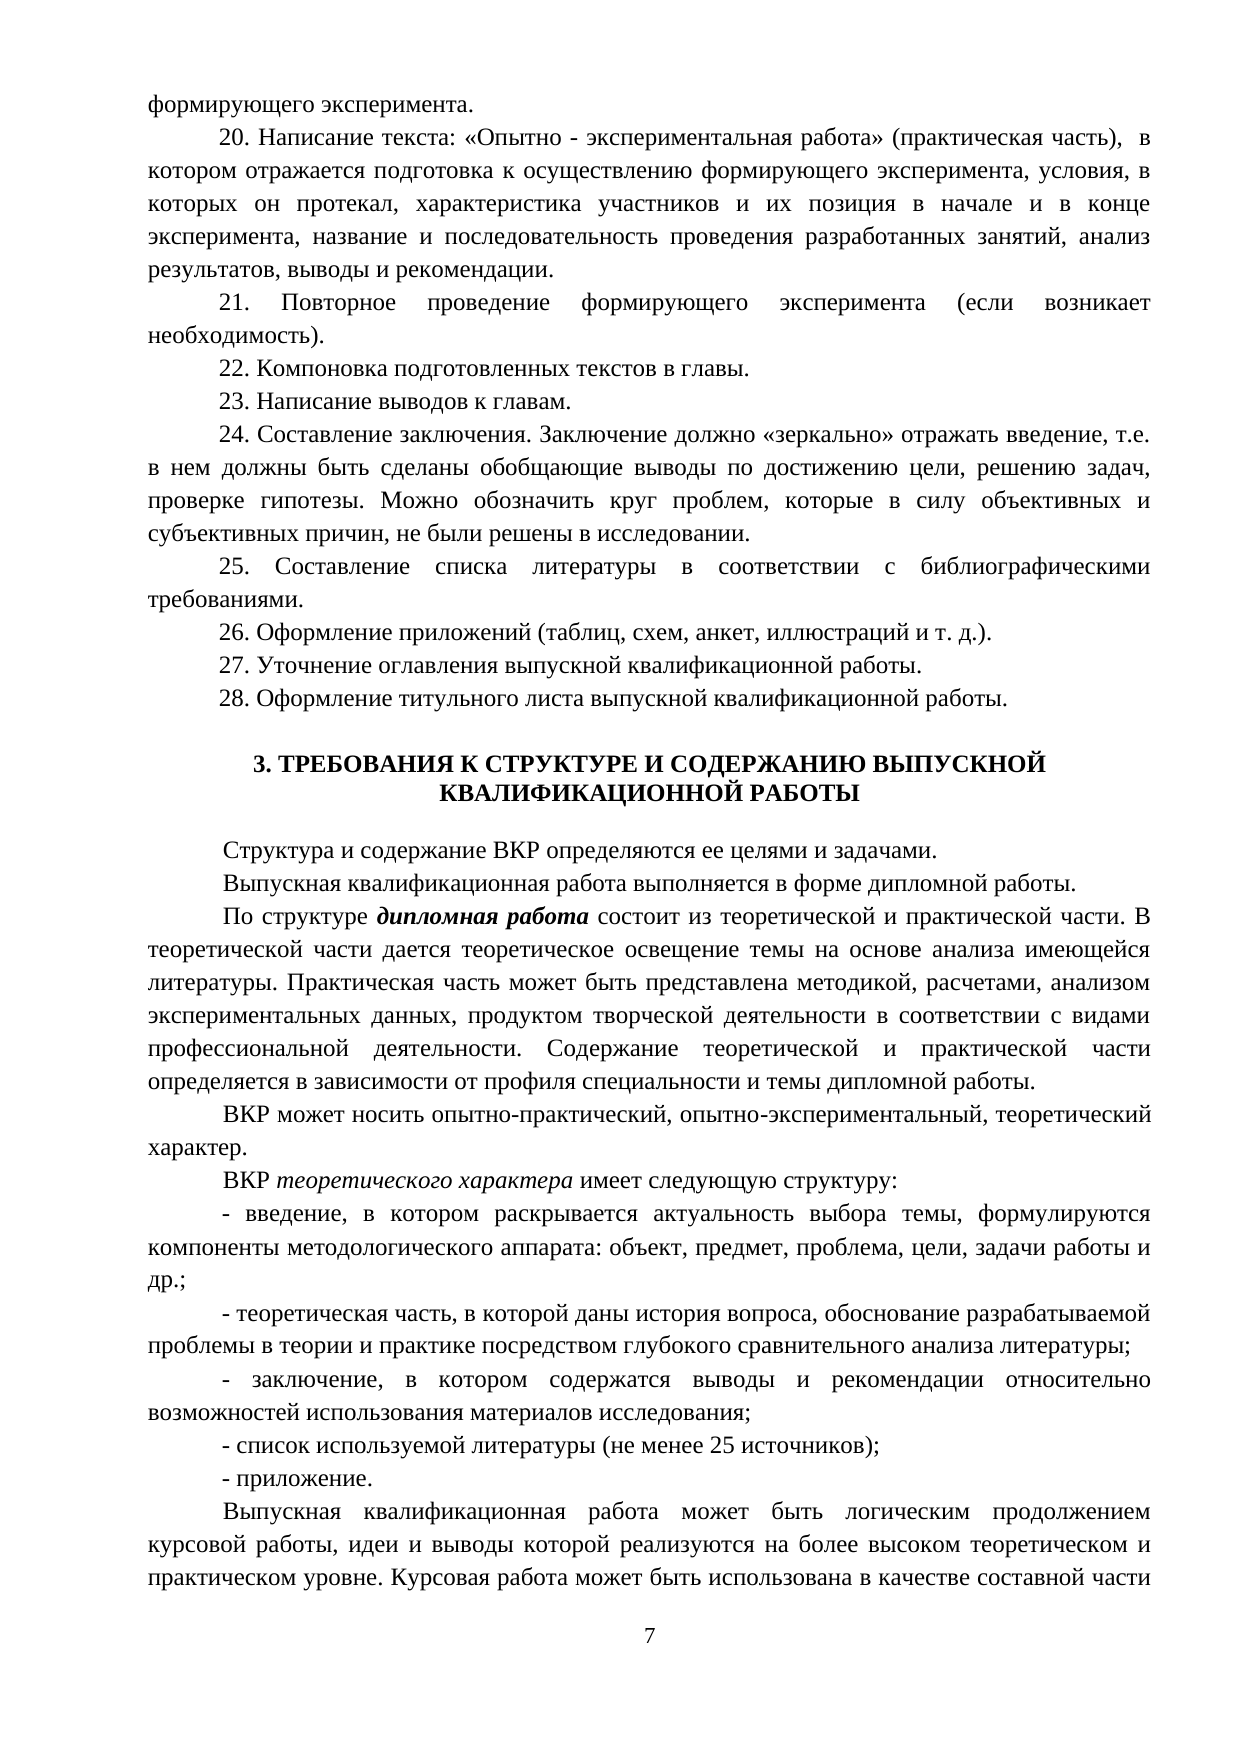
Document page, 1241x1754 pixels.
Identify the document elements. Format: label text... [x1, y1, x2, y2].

text По структуре дипломная работа состоит из теоретической и практической части. В теоретической части дается теоретическое освещение темы на основе анализа имеющейся литературы. Практическая часть может быть представлена методикой, расчетами, анализом экспериментальных данных, продуктом творческой деятельности в соответствии с видами профессиональной деятельности. Содержание теоретической и практической части определяется в зависимости от профиля специальности и темы дипломной работы. [148, 901, 1152, 1095]
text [148, 89, 1152, 117]
text 26. Оформление приложений (таблиц, схем, анкет, иллюстраций и т. д.). [148, 617, 1152, 646]
text 20. Написание текста: «Опытно - экспериментальная работа» (практическая часть), в котором отражается подготовка к осуществлению формирующего эксперимента, условия, в которых он протекал, характеристика участников и их позиция в начале и в конце эксперимента, название и последовательность проведения разработанных занятий, анализ результатов, выводы и рекомендации. [148, 122, 1152, 282]
text 25. Составление списка литературы в соответствии с библиографическими требованиями. [148, 551, 1152, 613]
text 27. Уточнение оглавления выпускной квалификационной работы. [148, 650, 1152, 679]
subtitle 3. ТРЕБОВАНИЯ К СТРУКТУРЕ И СОДЕРЖАНИЮ ВЫПУСКНОЙ КВАЛИФИКАЦИОННОЙ РАБОТЫ [148, 749, 1152, 807]
text - список используемой литературы (не менее 25 источников); [148, 1430, 1152, 1458]
text 22. Компоновка подготовленных текстов в главы. [148, 353, 1152, 382]
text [148, 1496, 1152, 1591]
text - введение, в котором раскрывается актуальность выбора темы, формулируются компоненты методологического аппарата: объект, предмет, проблема, цели, задачи работы и др.; [148, 1198, 1152, 1293]
text - заключение, в котором содержатся выводы и рекомендации относительно возможностей использования материалов исследования; [148, 1364, 1152, 1425]
text Выпускная квалификационная работа выполняется в форме дипломной работы. [148, 868, 1152, 897]
text - приложение. [148, 1463, 1152, 1491]
text ВКР может носить опытно-практический, опытно-экспериментальный, теоретический характер. [148, 1099, 1152, 1161]
text Структура и содержание ВКР определяются ее целями и задачами. [148, 835, 1152, 864]
text 21. Повторное проведение формирующего эксперимента (если возникает необходимость). [148, 287, 1152, 348]
text - теоретическая часть, в которой даны история вопроса, обоснование разрабатываемой проблемы в теории и практике посредством глубокого сравнительного анализа литературы; [148, 1298, 1152, 1359]
text ВКР теоретического характера имеет следующую структуру: [148, 1166, 1152, 1194]
text 28. Оформление титульного листа выпускной квалификационной работы. [148, 683, 1152, 712]
text 23. Написание выводов к главам. [148, 386, 1152, 414]
text 24. Составление заключения. Заключение должно «зеркально» отражать введение, т.е. в нем должны быть сделаны обобщающие выводы по достижению цели, решению задач, проверке гипотезы. Можно обозначить круг проблем, которые в силу объективных и субъективных причин, не были решены в исследовании. [148, 419, 1152, 547]
